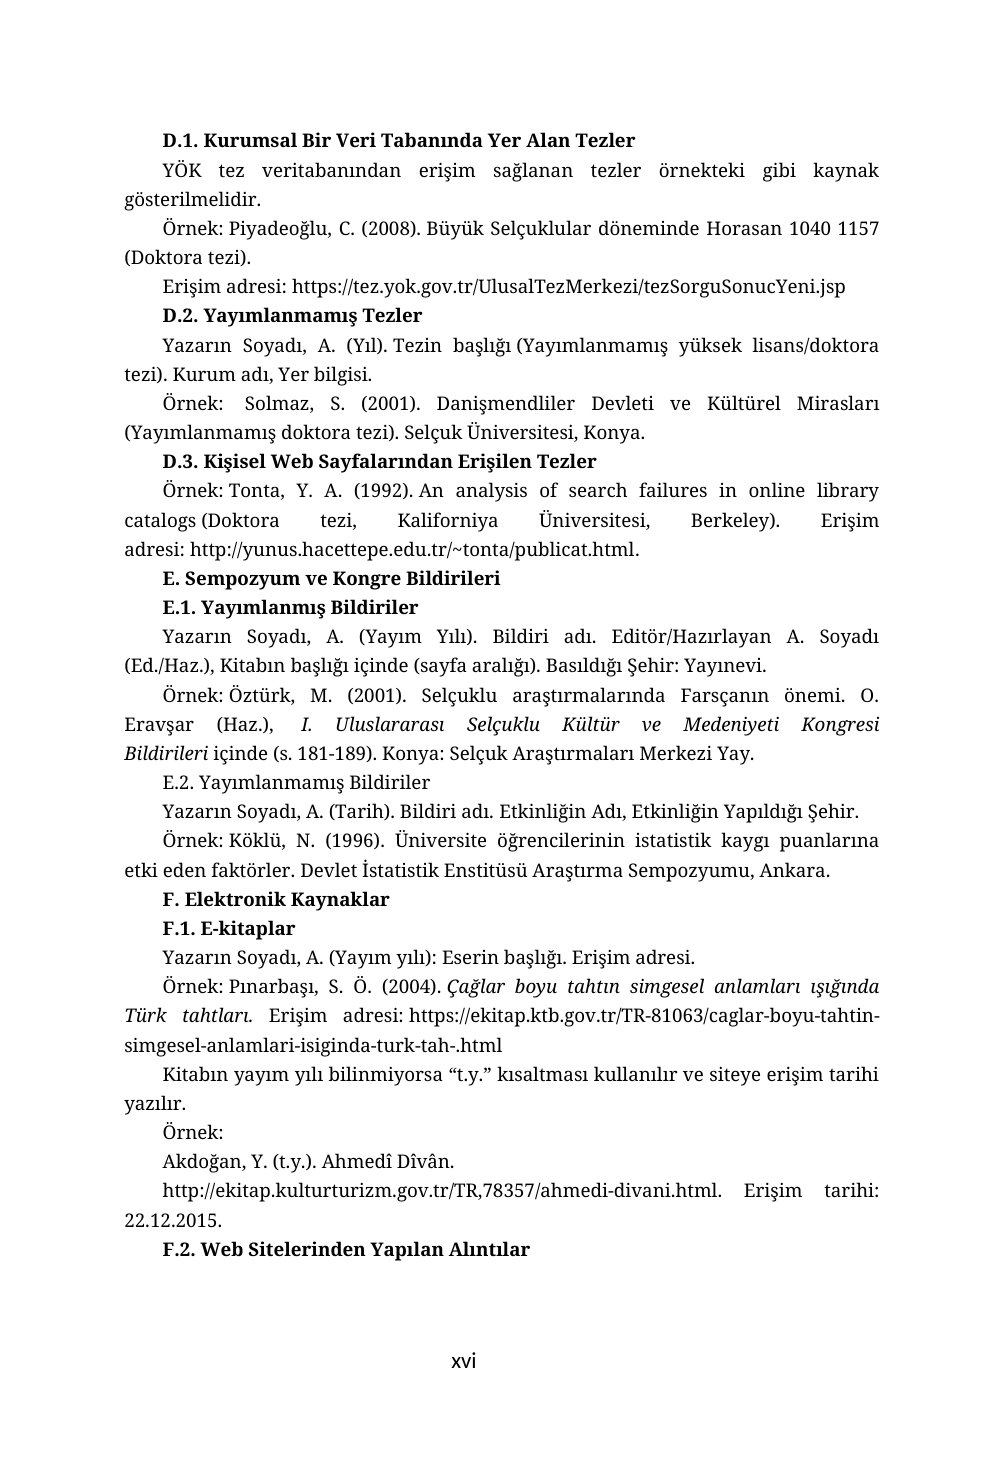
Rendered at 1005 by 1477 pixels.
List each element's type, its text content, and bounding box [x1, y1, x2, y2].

text E. Sempozyum ve Kongre Bildirileri [124, 562, 880, 591]
text Örnek: Köklü, N. (1996). Üniversite öğrencilerinin istatistik kaygı puanlarına etki eden faktörler. Devlet İstatistik Enstitüsü Araştırma Sempozyumu, Ankara. [124, 824, 880, 882]
text Örnek: Piyadeoğlu, C. (2008). Büyük Selçuklular döneminde Horasan 1040 1157 (Doktora tezi). [124, 212, 880, 270]
text Yazarın Soyadı, A. (Yıl). Tezin başlığı (Yayımlanmamış yüksek lisans/doktora tezi). Kurum adı, Yer bilgisi. [124, 328, 880, 387]
text F.2. Web Sitelerinden Yapılan Alıntılar [124, 1232, 880, 1262]
text D.1. Kurumsal Bir Veri Tabanında Yer Alan Tezler [124, 124, 880, 153]
text D.3. Kişisel Web Sayfalarından Erişilen Tezler [124, 445, 880, 474]
text E.1. Yayımlanmış Bildiriler [124, 591, 880, 620]
text Örnek: Solmaz, S. (2001). Danişmendliler Devleti ve Kültürel Mirasları (Yayımlanmamış doktora tezi). Selçuk Üniversitesi, Konya. [124, 387, 880, 445]
text YÖK tez veritabanından erişim sağlanan tezler örnekteki gibi kaynak gösterilmelidir. [124, 153, 880, 212]
text Erişim adresi: https://tez.yok.gov.tr/UlusalTezMerkezi/tezSorguSonucYeni.jsp [124, 270, 880, 299]
text F. Elektronik Kaynaklar [124, 882, 880, 912]
text D.2. Yayımlanmamış Tezler [124, 299, 880, 328]
text Örnek: Öztürk, M. (2001). Selçuklu araştırmalarında Farsçanın önemi. O. Eravşar (Haz.), I. Uluslararası Selçuklu Kültür ve Medeniyeti Kongresi Bildirileri içinde (s. 181-189). Konya: Selçuk Araştırmaları Merkezi Yay. [124, 678, 880, 766]
text Kitabın yayım yılı bilinmiyorsa “t.y.” kısaltması kullanılır ve siteye erişim tarihi yazılır. [124, 1057, 880, 1116]
text Örnek: Tonta, Y. A. (1992). An analysis of search failures in online library catalogs (Doktora tezi, Kaliforniya Üniversitesi, Berkeley). Erişim adresi: http://yunus.hacettepe.edu.tr/~tonta/publicat.html. [124, 474, 880, 562]
text F.1. E-kitaplar [124, 912, 880, 941]
text E.2. Yayımlanmamış Bildiriler [124, 766, 880, 795]
text Akdoğan, Y. (t.y.). Ahmedî Dîvân. [124, 1145, 880, 1174]
text Yazarın Soyadı, A. (Yayım yılı): Eserin başlığı. Erişim adresi. [124, 941, 880, 970]
text http://ekitap.kulturturizm.gov.tr/TR,78357/ahmedi-divani.html. Erişim tarihi: 22.12.2015. [124, 1174, 880, 1232]
text Yazarın Soyadı, A. (Tarih). Bildiri adı. Etkinliğin Adı, Etkinliğin Yapıldığı Şehir. [124, 795, 880, 824]
text Yazarın Soyadı, A. (Yayım Yılı). Bildiri adı. Editör/Hazırlayan A. Soyadı (Ed./Haz.), Kitabın başlığı içinde (sayfa aralığı). Basıldığı Şehir: Yayınevi. [124, 620, 880, 678]
text Örnek: [124, 1116, 880, 1145]
text Örnek: Pınarbaşı, S. Ö. (2004). Çağlar boyu tahtın simgesel anlamları ışığında Türk tahtları. Erişim adresi: https://ekitap.ktb.gov.tr/TR-81063/caglar-boyu-tahtin-simgesel-anlamlari-isiginda-turk-tah-.html [124, 970, 880, 1057]
